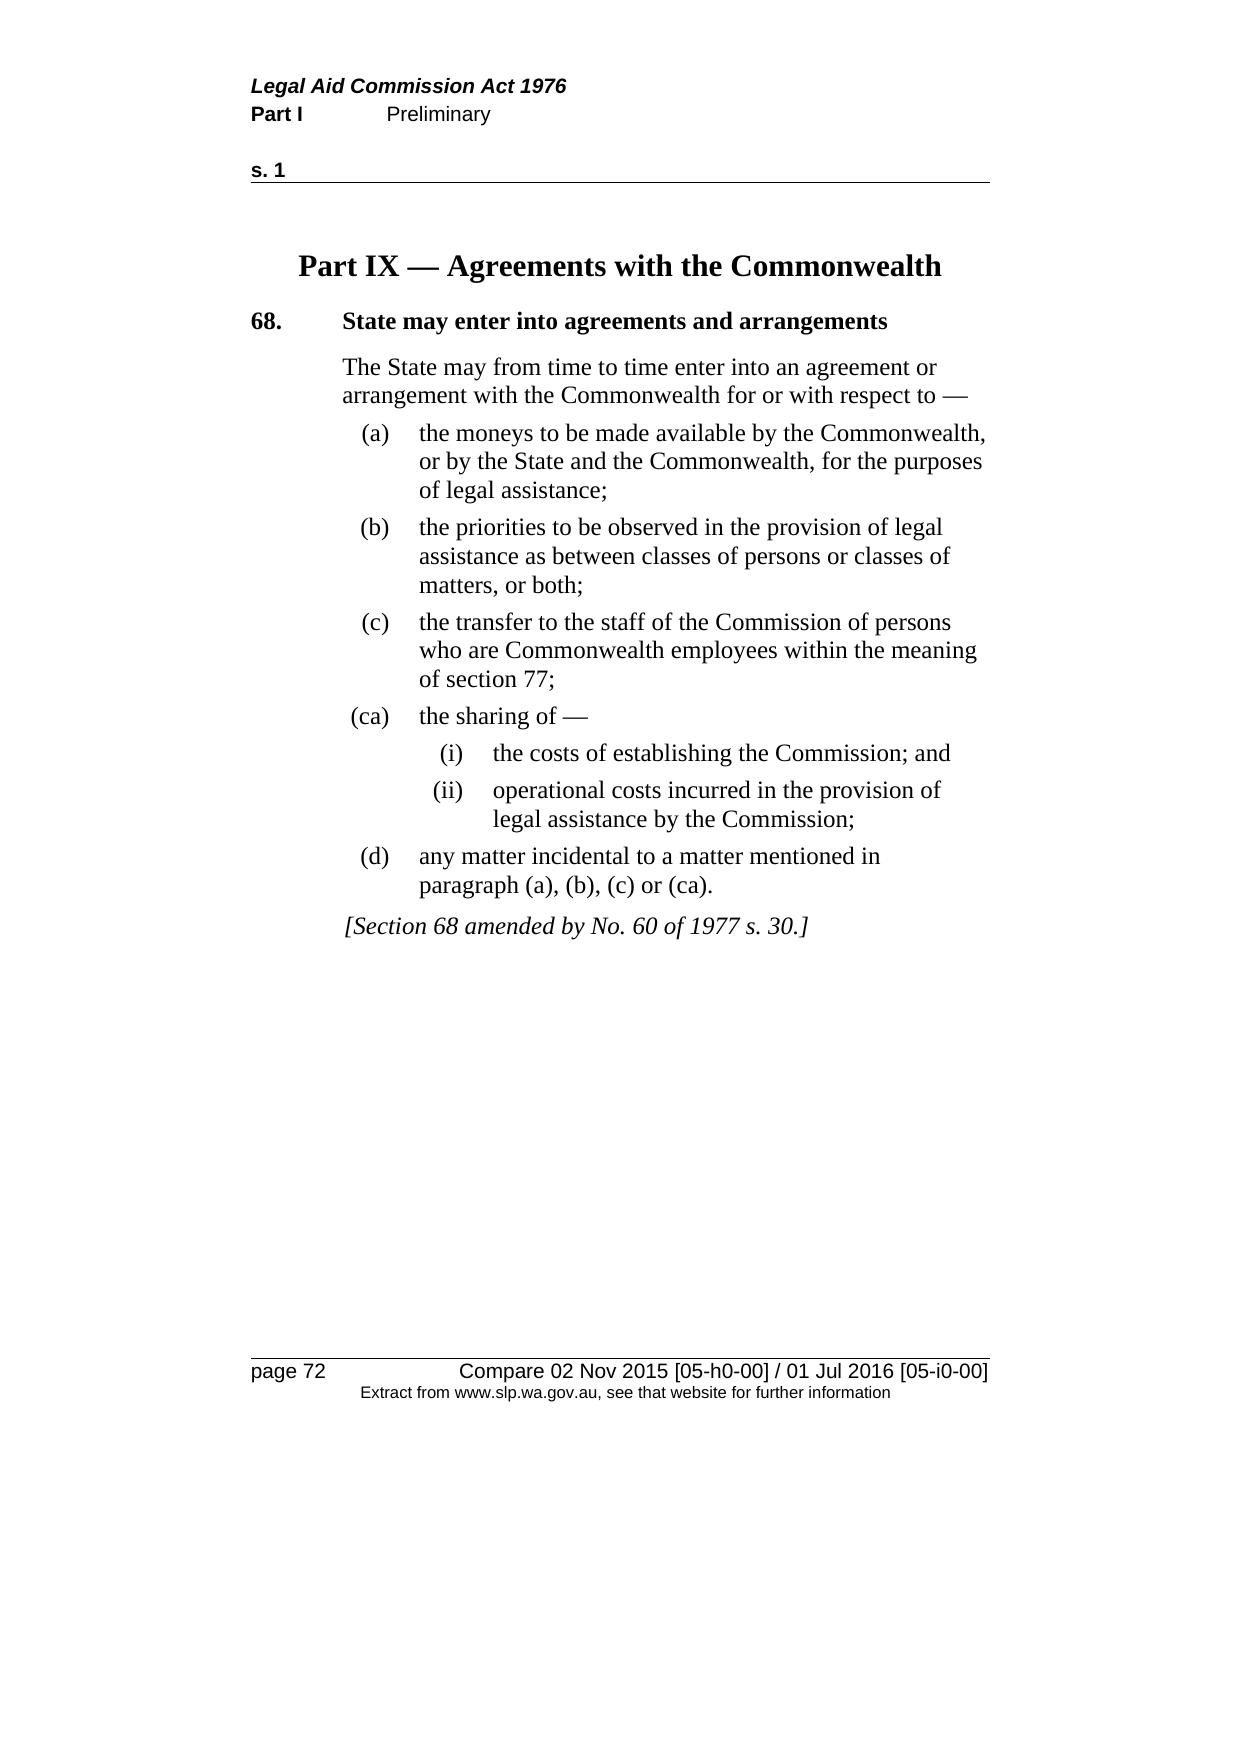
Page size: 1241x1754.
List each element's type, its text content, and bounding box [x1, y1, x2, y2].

subtitle 68. State may enter into agreements and arrangements [251, 306, 990, 335]
text (b) the priorities to be observed in the provision of legal assistance as between classes of persons or classes of matters, or both; [251, 512, 990, 598]
text The State may from time to time enter into an agreement or arrangement with the Commonwealth for or with respect to — [251, 352, 990, 409]
text (ca) the sharing of — [251, 701, 990, 730]
text [Section 68 amended by No. 60 of 1977 s. 30.] [251, 911, 990, 940]
text (i) the costs of establishing the Commission; and [251, 738, 990, 767]
text (ii) operational costs incurred in the provision of legal assistance by the Commission; [251, 776, 990, 833]
text (a) the moneys to be made available by the Commonwealth, or by the State and the Commonwealth, for the purposes of legal assistance; [251, 418, 990, 504]
text (c) the transfer to the staff of the Commission of persons who are Commonwealth employees within the meaning of section 77; [251, 607, 990, 693]
subtitle Part IX — Agreements with the Commonwealth [251, 247, 990, 283]
text (d) any matter incidental to a matter mentioned in paragraph (a), (b), (c) or (ca). [251, 841, 990, 899]
